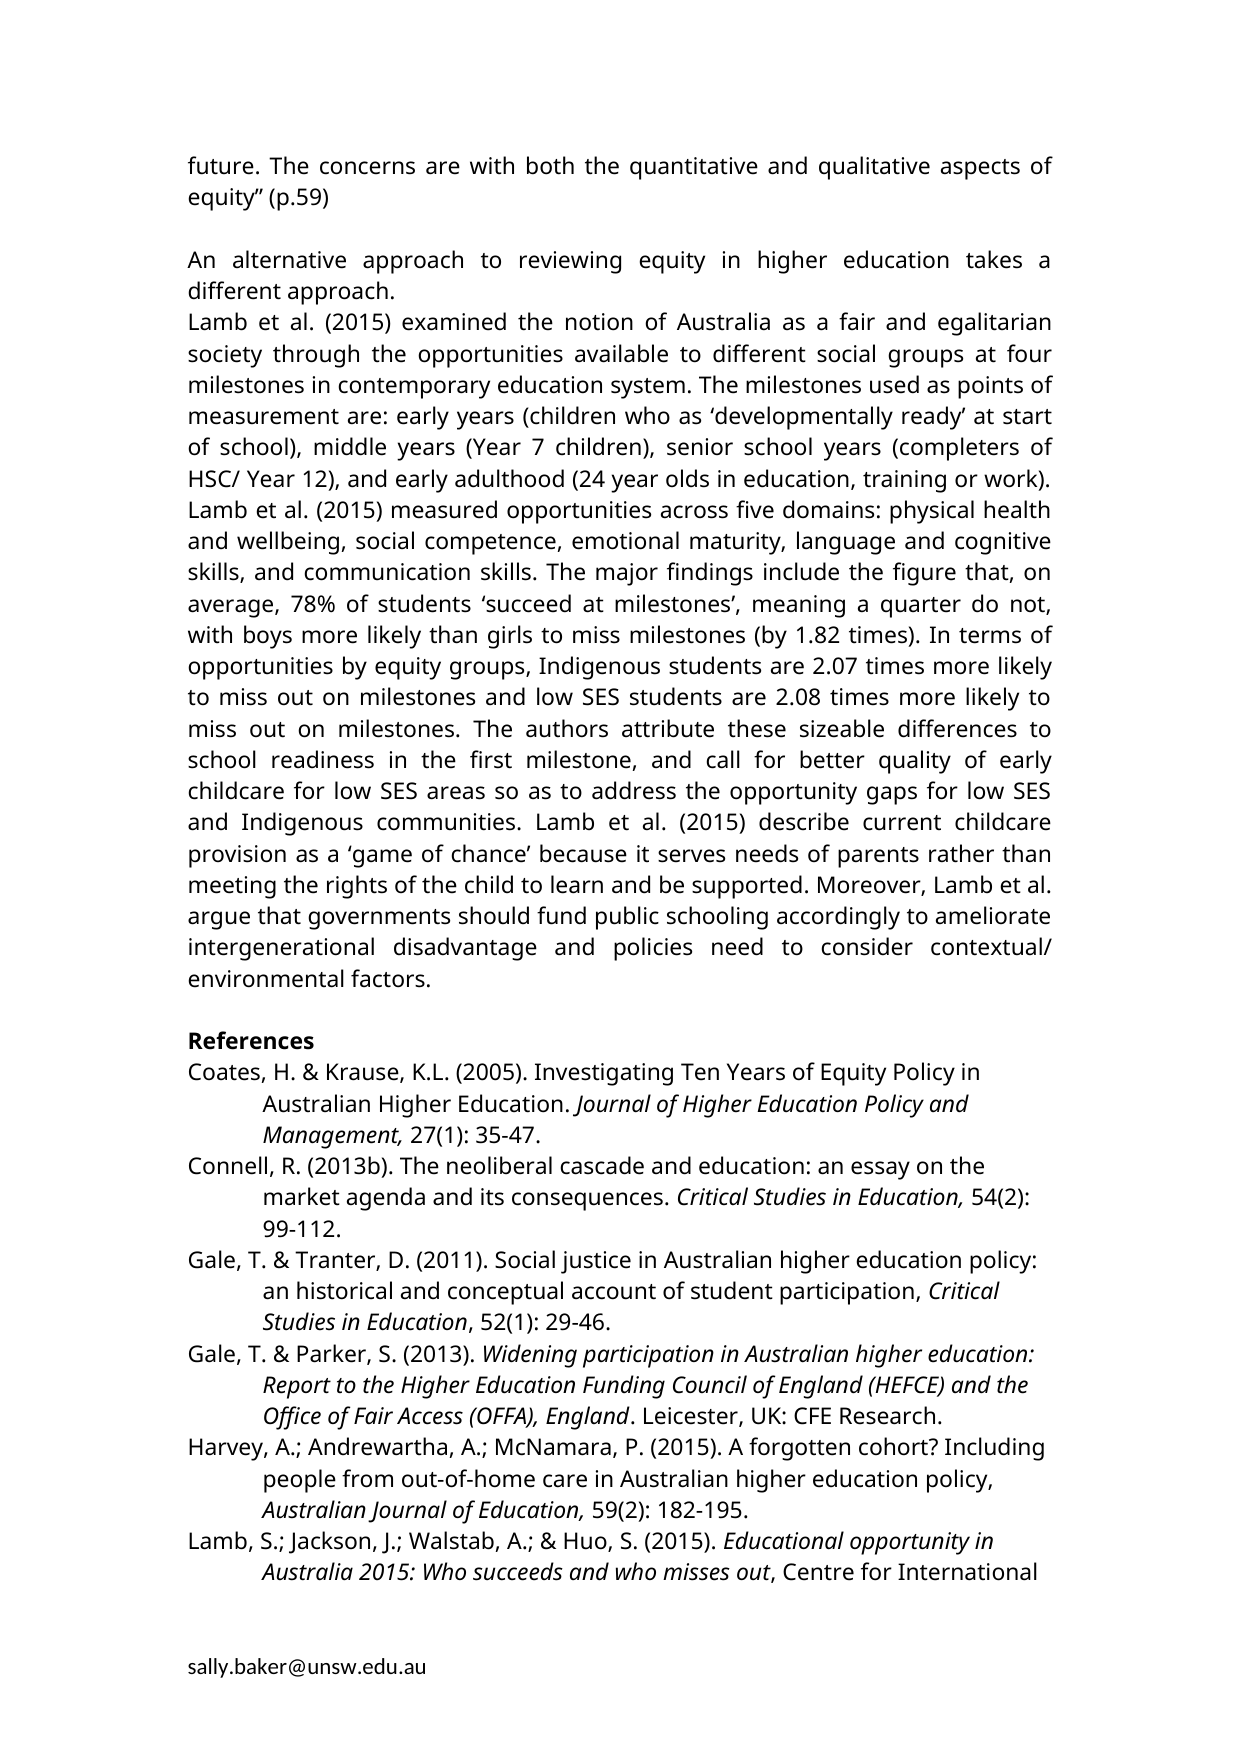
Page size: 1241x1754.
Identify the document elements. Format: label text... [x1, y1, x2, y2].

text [187, 1525, 1053, 1587]
text Connell, R. (2013b). The neoliberal cascade and education: an essay on the market agenda and its consequences. Critical Studies in Education, 54(2): 99-112. [187, 1150, 1053, 1244]
text Coates, H. & Krause, K.L. (2005). Investigating Ten Years of Equity Policy in Australian Higher Education. Journal of Higher Education Policy and Management, 27(1): 35-47. [187, 1056, 1053, 1150]
text An alternative approach to reviewing equity in higher education takes a different approach. [187, 244, 1053, 306]
text References [187, 1025, 1053, 1056]
text Harvey, A.; Andrewartha, A.; McNamara, P. (2015). A forgotten cohort? Including people from out-of-home care in Australian higher education policy, Australian Journal of Education, 59(2): 182-195. [187, 1431, 1053, 1525]
text Gale, T. & Tranter, D. (2011). Social justice in Australian higher education policy: an historical and conceptual account of student participation, Critical Studies in Education, 52(1): 29-46. [187, 1244, 1053, 1337]
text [187, 150, 1053, 212]
text Lamb et al. (2015) examined the notion of Australia as a fair and egalitarian society through the opportunities available to different social groups at four milestones in contemporary education system. The milestones used as points of measurement are: early years (children who as ‘developmentally ready’ at start of school), middle years (Year 7 children), senior school years (completers of HSC/ Year 12), and early adulthood (24 year olds in education, training or work). Lamb et al. (2015) measured opportunities across five domains: physical health and wellbeing, social competence, emotional maturity, language and cognitive skills, and communication skills. The major findings include the figure that, on average, 78% of students ‘succeed at milestones’, meaning a quarter do not, with boys more likely than girls to miss milestones (by 1.82 times). In terms of opportunities by equity groups, Indigenous students are 2.07 times more likely to miss out on milestones and low SES students are 2.08 times more likely to miss out on milestones. The authors attribute these sizeable differences to school readiness in the first milestone, and call for better quality of early childcare for low SES areas so as to address the opportunity gaps for low SES and Indigenous communities. Lamb et al. (2015) describe current childcare provision as a ‘game of chance’ because it serves needs of parents rather than meeting the rights of the child to learn and be supported. Moreover, Lamb et al. argue that governments should fund public schooling accordingly to ameliorate intergenerational disadvantage and policies need to consider contextual/ environmental factors. [187, 306, 1053, 994]
text Gale, T. & Parker, S. (2013). Widening participation in Australian higher education: Report to the Higher Education Funding Council of England (HEFCE) and the Office of Fair Access (OFFA), England. Leicester, UK: CFE Research. [187, 1337, 1053, 1431]
